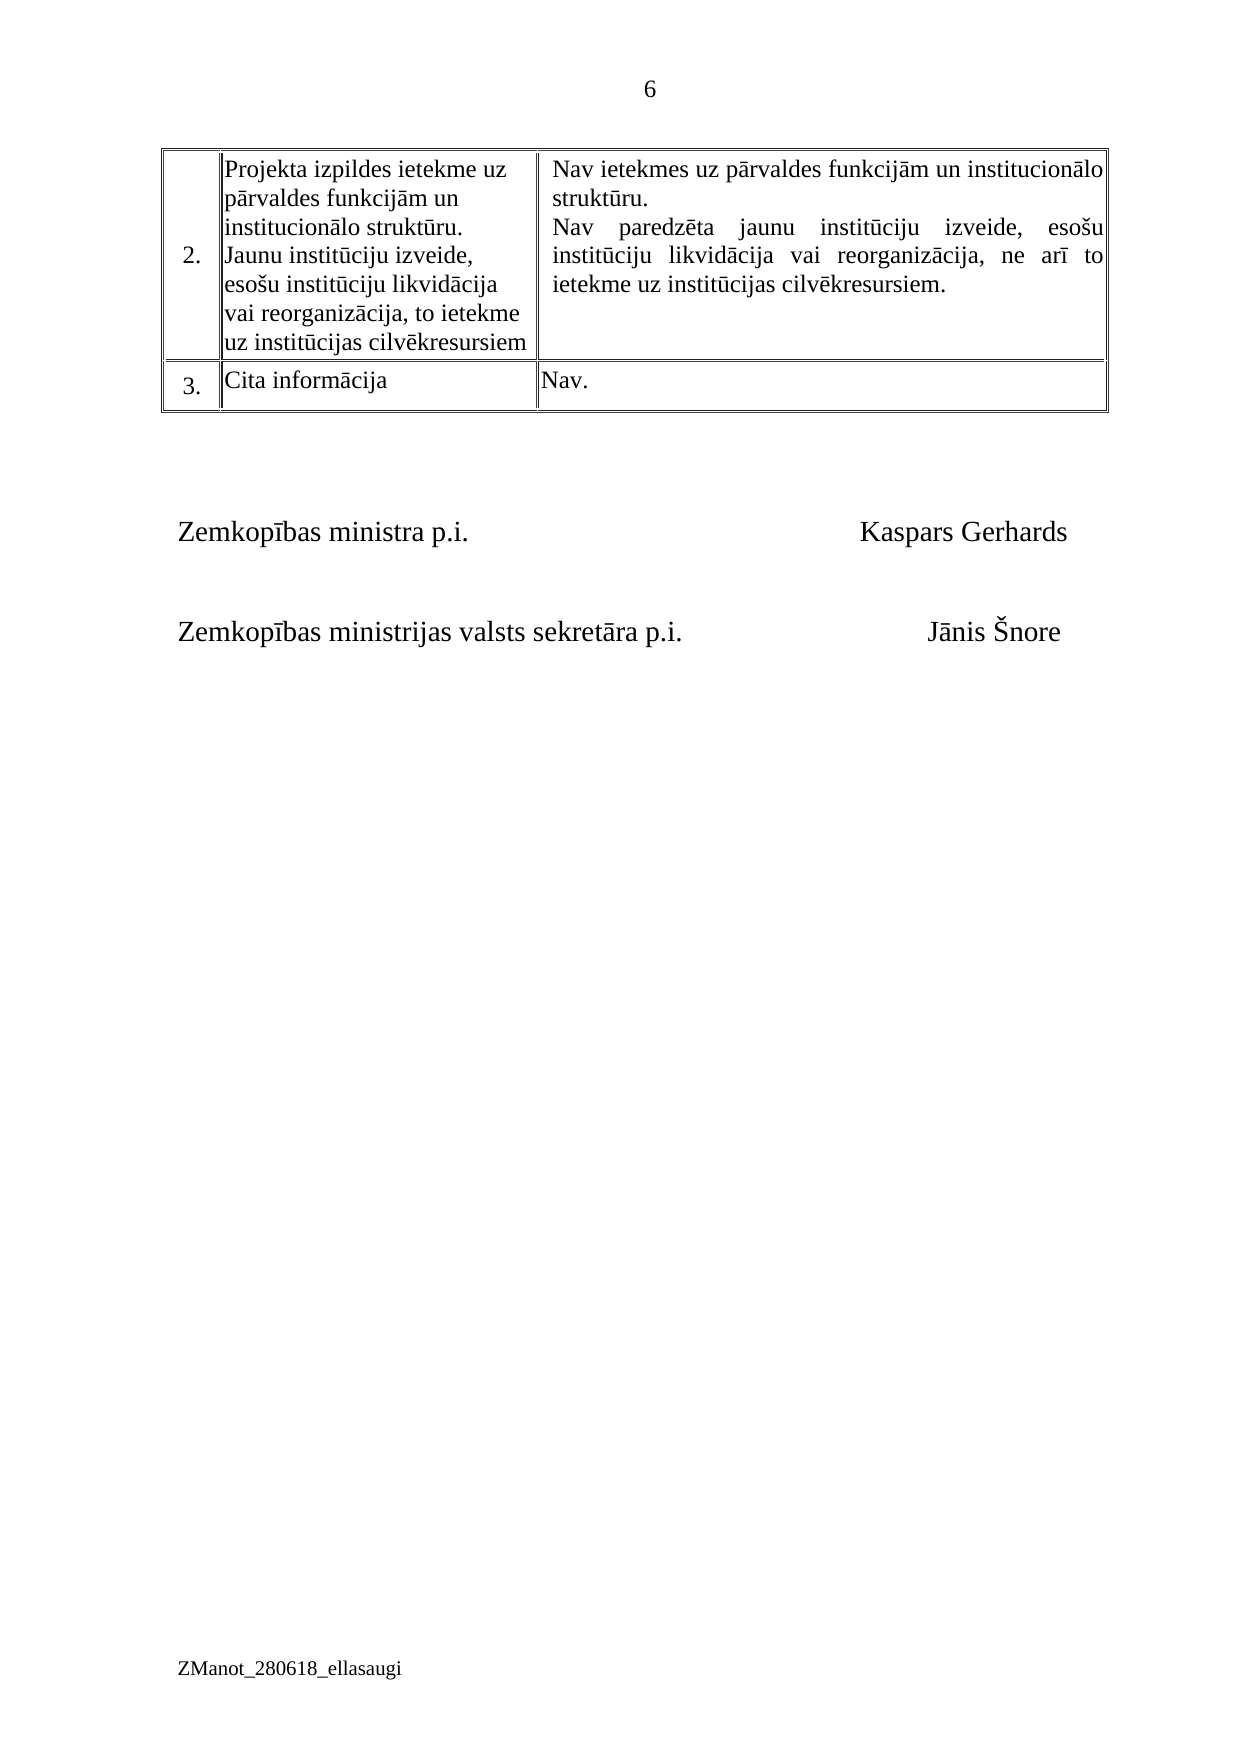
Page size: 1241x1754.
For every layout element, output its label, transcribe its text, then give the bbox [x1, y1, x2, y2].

table_cell Cita informācija [221, 362, 537, 410]
text Zemkopības ministrijas valsts sekretāra p.i. Jānis Šnore [177, 614, 1122, 648]
table_cell Nav ietekmes uz pārvaldes funkcijām un institucionālo struktūru. Nav paredzēta jaunu institūciju izveide, esošu institūciju likvidācija vai reorganizācija, ne arī to ietekme uz institūcijas cilvēkresursiem. [538, 151, 1106, 358]
table_cell Projekta izpildes ietekme uz pārvaldes funkcijām un institucionālo struktūru. Jaunu institūciju izveide, esošu institūciju likvidācija vai reorganizācija, to ietekme uz institūcijas cilvēkresursiem [221, 151, 537, 358]
text Zemkopības ministra p.i. Kaspars Gerhards [177, 514, 1122, 547]
table_cell Nav. [538, 359, 1106, 410]
table_cell 3. [164, 359, 221, 410]
table_cell 2. [163, 149, 221, 358]
